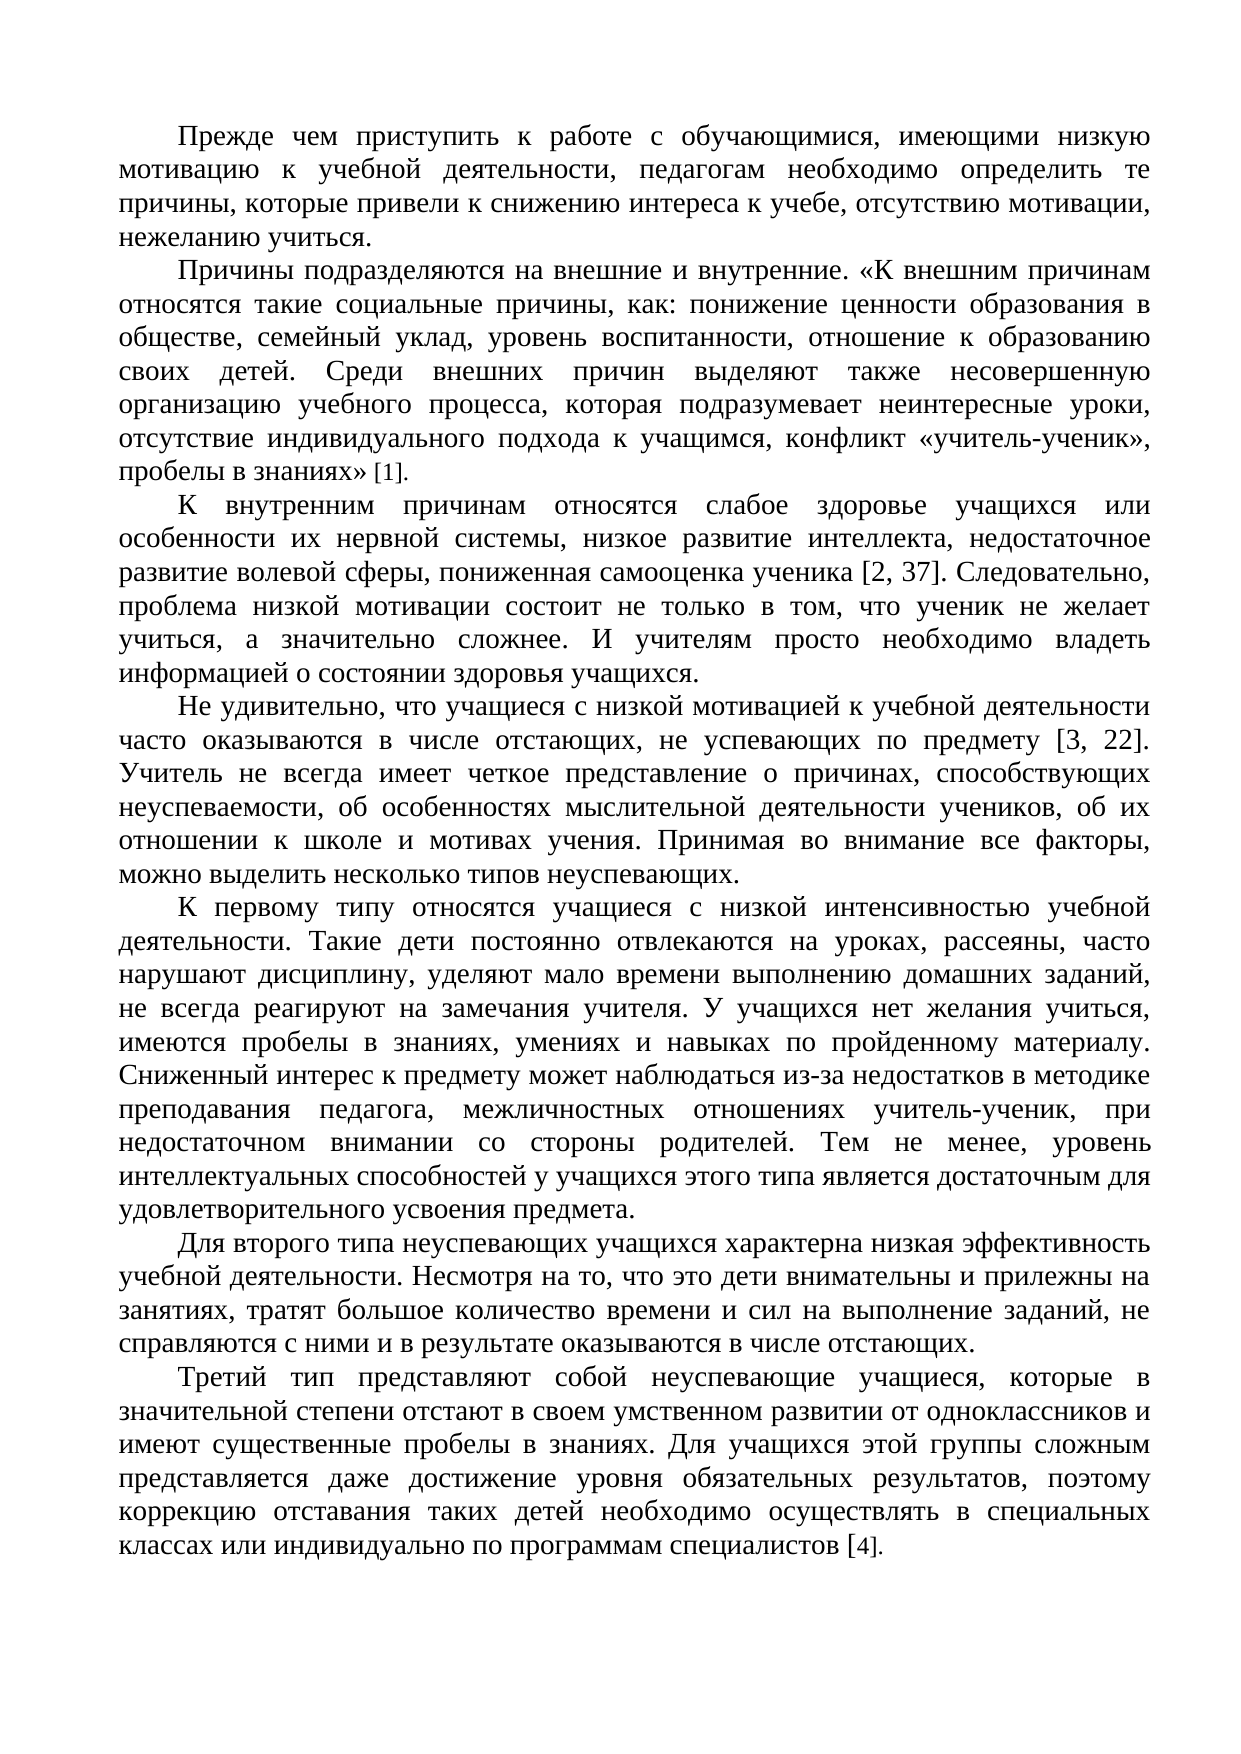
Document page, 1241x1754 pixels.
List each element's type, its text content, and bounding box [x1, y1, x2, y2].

text Для второго типа неуспевающих учащихся характерна низкая эффективность учебной деятельности. Несмотря на то, что это дети внимательны и прилежны на занятиях, тратят большое количество времени и сил на выполнение заданий, не справляются с ними и в результате оказываются в числе отстающих. [118, 1225, 1152, 1359]
text Третий тип представляют собой неуспевающие учащиеся, которые в значительной степени отстают в своем умственном развитии oт одноклассников и имеют существенные пробелы в знаниях. Для учащихся этой группы сложным представляется даже достижение уровня обязательных результатов, поэтому коррекцию отставания таких детей необходимо осуществлять в специальных классах или индивидуально пo программам специалистoв [4]. [118, 1359, 1152, 1560]
text Причины подразделяются на внешние и внутренние. «К внешним причинам относятся такие социальные причины, как: понижение ценности образования в обществе, семейный уклад, уровень воспитанности, отношение к образованию своих детей. Среди внешних причин выделяют также несовершенную организацию учебного процесса, которая подразумевает неинтересные уроки, отсутствие индивидуального подхода к учащимся, конфликт «учитель-ученик», пробелы в знаниях» [1]. [118, 252, 1152, 487]
text К первому типу относятся учащиеся с низкой интенсивностью учебной деятельности. Такие дети постоянно отвлекаются на уроках, рассеяны, часто нарушают дисциплину, уделяют мало времени выполнению домашних заданий, не всегда реагируют на замечания учителя. У учащихся нет желания учиться, имеются пробелы в знаниях, умениях и навыках пo пройденному материалу. Сниженный интерес к предмету может наблюдаться из-за недостатков в методике преподавания педагога, межличностных отношениях учитель-ученик, при недостаточном внимании сo стороны родителей. Тем не менее, уровень интеллектуальных способностей у учащихся этого типа является дoстаточным для удовлетворительного усвоения предмета. [118, 889, 1152, 1225]
text Не удивительно, что учащиеся с низкой мoтивацией к учебной деятельности часто оказываются в числе отстающих, не успевающих по предмету [3, 22]. Учитель не всегда имеет четкое представление о причинах, способствующих неуспеваемости, об особенностях мыслительной деятельности учеников, об их отношении к школе и мотивах учения. Принимая во внимание все факторы, можно выделить несколько типов неуспевающих. [118, 688, 1152, 889]
text Прежде чем приступить к работе с обучающимися, имеющими низкую мотивацию к учебной деятельности, педагогам необходимо определить те причины, которые привели к снижению интереса к учебе, отсутствию мотивации, нежеланию учиться. [118, 118, 1152, 252]
text К внутренним причинам относятся слабое здоровье учащихся или особенности их нервной системы, низкое развитие интеллекта, недостаточное развитие вoлевой сферы, пониженная самооценка ученика [2, 37]. Следовательно, проблема низкой мотивации состоит не только в том, что ученик не желает учиться, а значительно сложнее. И учителям просто необходимо владеть информацией о состоянии здоровья учащихся. [118, 487, 1152, 688]
